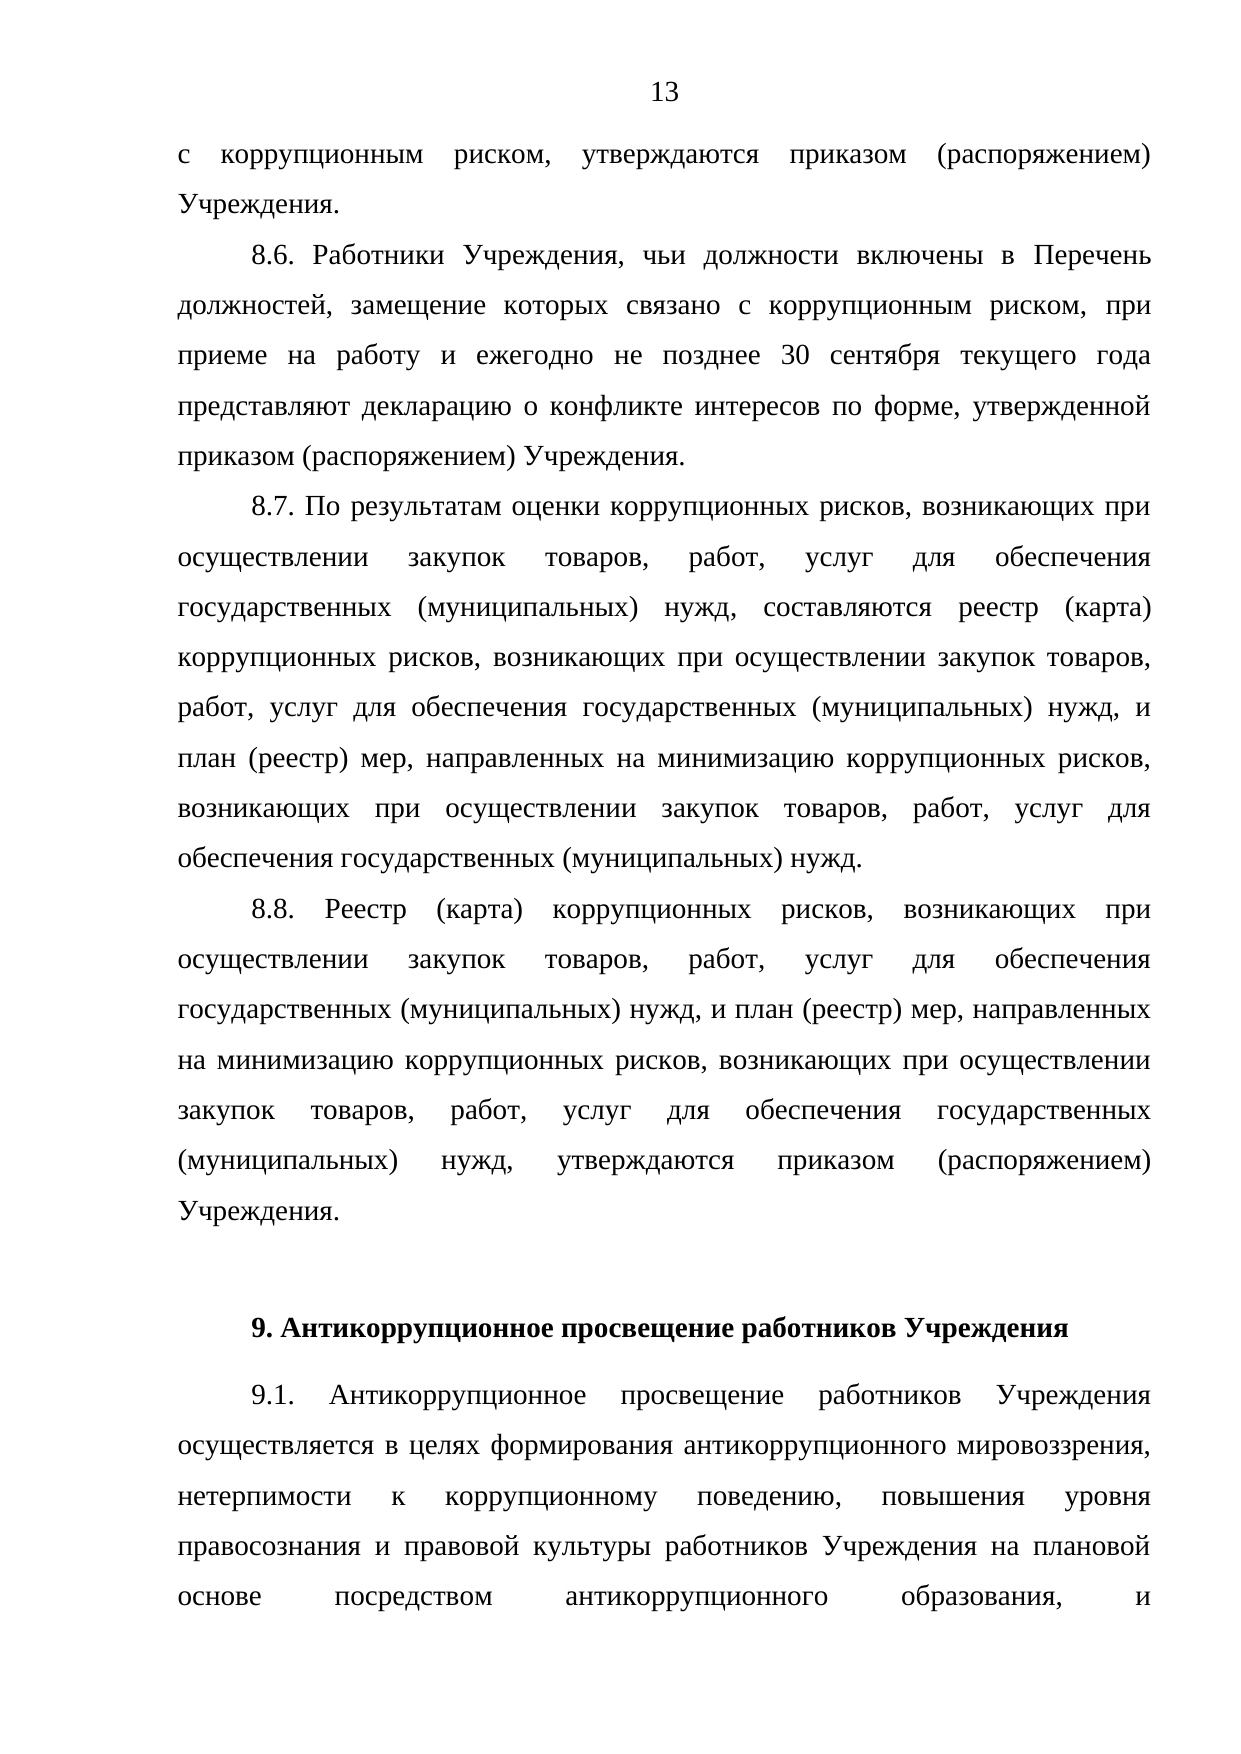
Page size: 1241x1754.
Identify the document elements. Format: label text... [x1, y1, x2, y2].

text 9. Антикоррупционное просвещение работников Учреждения [177, 1310, 1152, 1344]
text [177, 1377, 1152, 1612]
text 8.6. Работники Учреждения, чьи должности включены в Перечень должностей, замещение которых связано с коррупционным риском, при приеме на работу и ежегодно не позднее 30 сентября текущего года представляют декларацию о конфликте интересов по форме, утвержденной приказом (распоряжением) Учреждения. [177, 237, 1152, 472]
text 8.7. По результатам оценки коррупционных рисков, возникающих при осуществлении закупок товаров, работ, услуг для обеспечения государственных (муниципальных) нужд, составляются реестр (карта) коррупционных рисков, возникающих при осуществлении закупок товаров, работ, услуг для обеспечения государственных (муниципальных) нужд, и план (реестр) мер, направленных на минимизацию коррупционных рисков, возникающих при осуществлении закупок товаров, работ, услуг для обеспечения государственных (муниципальных) нужд. [177, 488, 1152, 874]
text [177, 136, 1152, 220]
text 8.8. Реестр (карта) коррупционных рисков, возникающих при осуществлении закупок товаров, работ, услуг для обеспечения государственных (муниципальных) нужд, и план (реестр) мер, направленных на минимизацию коррупционных рисков, возникающих при осуществлении закупок товаров, работ, услуг для обеспечения государственных (муниципальных) нужд, утверждаются приказом (распоряжением) Учреждения. [177, 891, 1152, 1226]
